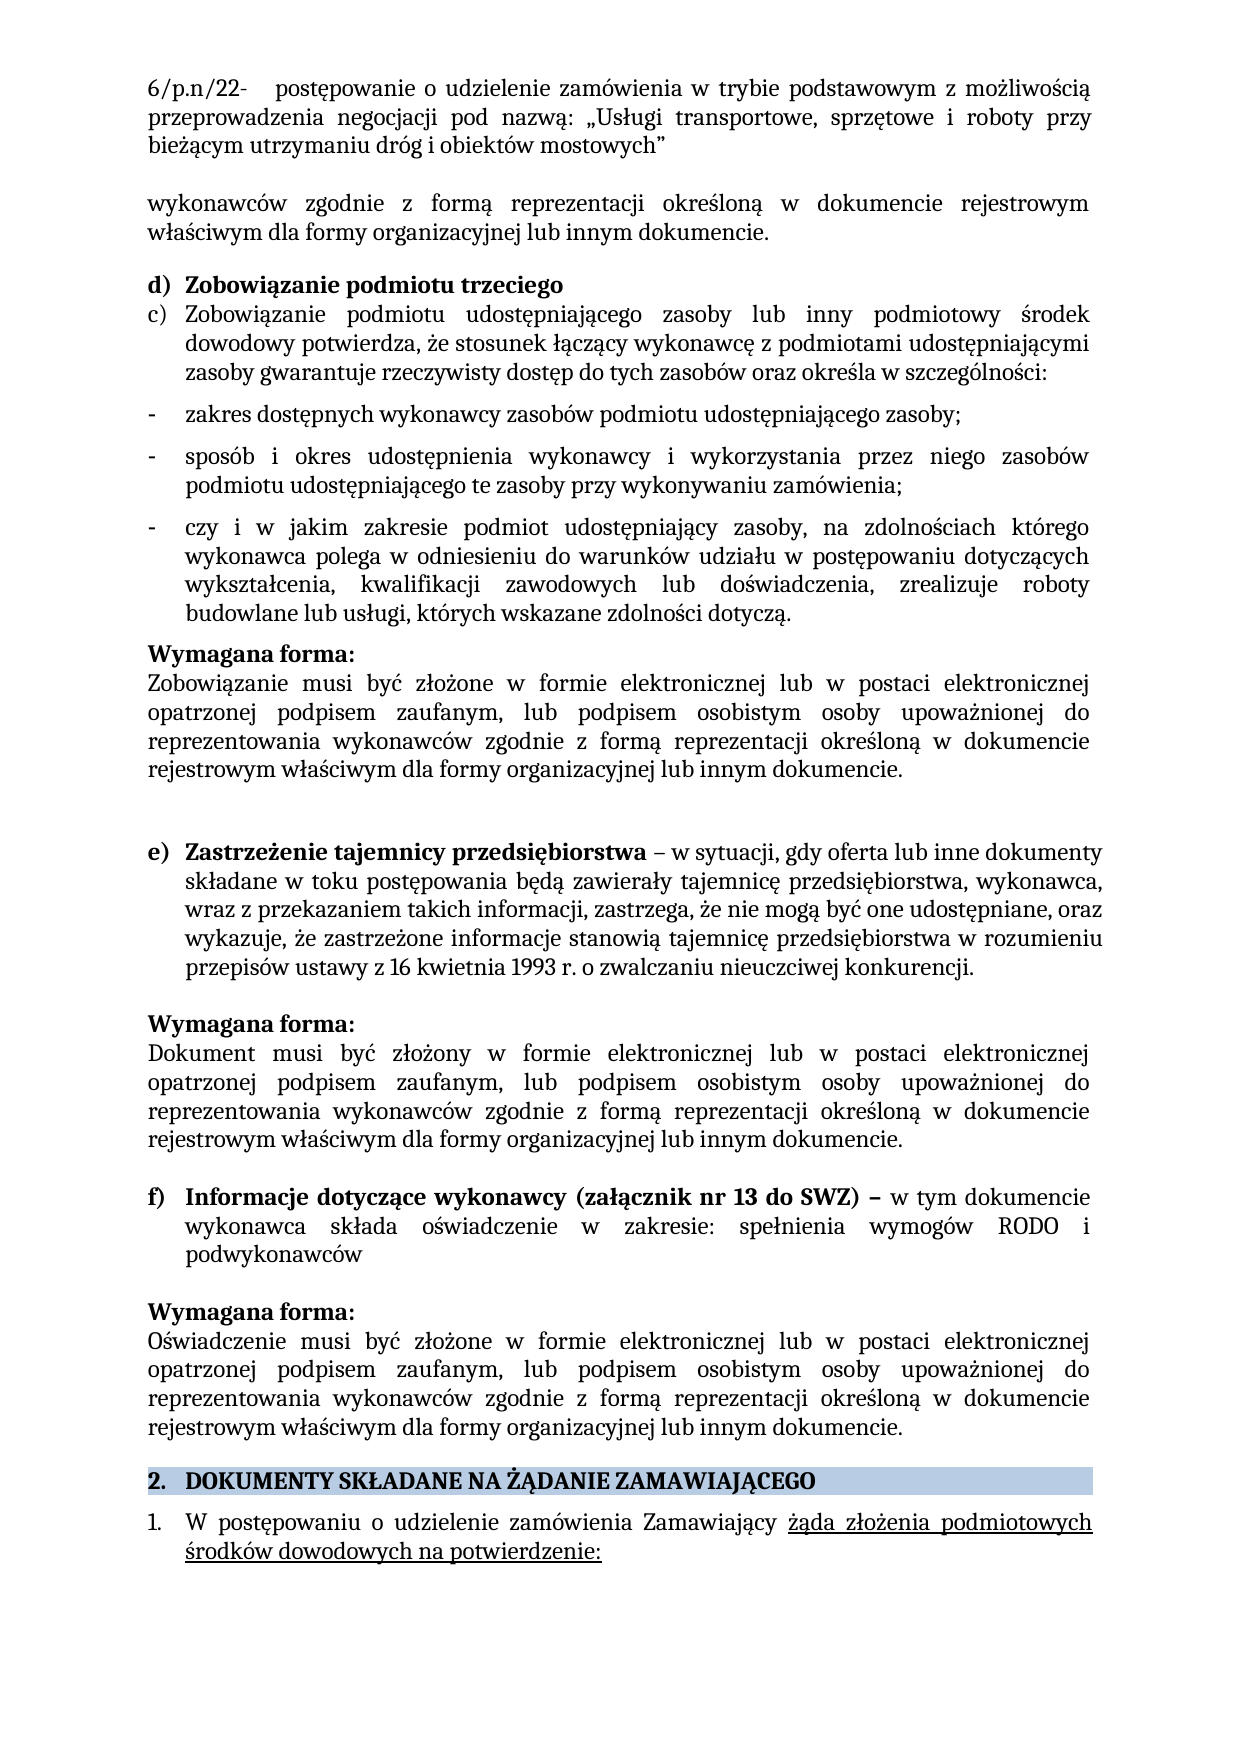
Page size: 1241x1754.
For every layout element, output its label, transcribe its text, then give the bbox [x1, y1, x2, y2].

list Informacje dotyczące wykonawcy (załącznik nr 13 do SWZ) – w tym dokumencie wykonawca składa oświadczenie w zakresie: spełnienia wymogów RODO i podwykonawców [148, 1183, 1091, 1269]
text Wymagana forma: [148, 640, 1091, 669]
list czy i w jakim zakresie podmiot udostępniający zasoby, na zdolnościach którego wykonawca polega w odniesieniu do warunków udziału w postępowaniu dotyczących wykształcenia, kwalifikacji zawodowych lub doświadczenia, zrealizuje roboty budowlane lub usługi, których wskazane zdolności dotyczą. [148, 512, 1091, 628]
text Zobowiązanie musi być złożone w formie elektronicznej lub w postaci elektronicznej opatrzonej podpisem zaufanym, lub podpisem osobistym osoby upoważnionej do reprezentowania wykonawców zgodnie z formą reprezentacji określoną w dokumencie rejestrowym właściwym dla formy organizacyjnej lub innym dokumencie. [148, 669, 1091, 784]
text Oświadczenie musi być złożone w formie elektronicznej lub w postaci elektronicznej opatrzonej podpisem zaufanym, lub podpisem osobistym osoby upoważnionej do reprezentowania wykonawców zgodnie z formą reprezentacji określoną w dokumencie rejestrowym właściwym dla formy organizacyjnej lub innym dokumencie. [148, 1327, 1091, 1442]
text Wymagana forma: [148, 1298, 1091, 1327]
list W postępowaniu o udzielenie zamówienia Zamawiający żąda złożenia podmiotowych środków dowodowych na potwierdzenie: [148, 1508, 1093, 1565]
list DOKUMENTY SKŁADANE NA ŻĄDANIE ZAMAWIAJĄCEGO [148, 1467, 1093, 1495]
text Dokument musi być złożony w formie elektronicznej lub w postaci elektronicznej opatrzonej podpisem zaufanym, lub podpisem osobistym osoby upoważnionej do reprezentowania wykonawców zgodnie z formą reprezentacji określoną w dokumencie rejestrowym właściwym dla formy organizacyjnej lub innym dokumencie. [148, 1039, 1091, 1154]
list Zobowiązanie podmiotu trzeciego [148, 271, 1104, 300]
list zakres dostępnych wykonawcy zasobów podmiotu udostępniającego zasoby; [148, 399, 1091, 428]
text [148, 189, 1091, 246]
text Wymagana forma: [148, 1010, 1091, 1039]
list Zobowiązanie podmiotu udostępniającego zasoby lub inny podmiotowy środek dowodowy potwierdza, że stosunek łączący wykonawcę z podmiotami udostępniającymi zasoby gwarantuje rzeczywisty dostęp do tych zasobów oraz określa w szczególności: [148, 300, 1091, 386]
list sposób i okres udostępnienia wykonawcy i wykorzystania przez niego zasobów podmiotu udostępniającego te zasoby przy wykonywaniu zamówienia; [148, 441, 1091, 499]
list Zastrzeżenie tajemnicy przedsiębiorstwa – w sytuacji, gdy oferta lub inne dokumenty składane w toku postępowania będą zawierały tajemnicę przedsiębiorstwa, wykonawca, wraz z przekazaniem takich informacji, zastrzega, że nie mogą być one udostępniane, oraz wykazuje, że zastrzeżone informacje stanowią tajemnicę przedsiębiorstwa w rozumieniu przepisów ustawy z 16 kwietnia 1993 r. o zwalczaniu nieuczciwej konkurencji. [148, 838, 1104, 982]
